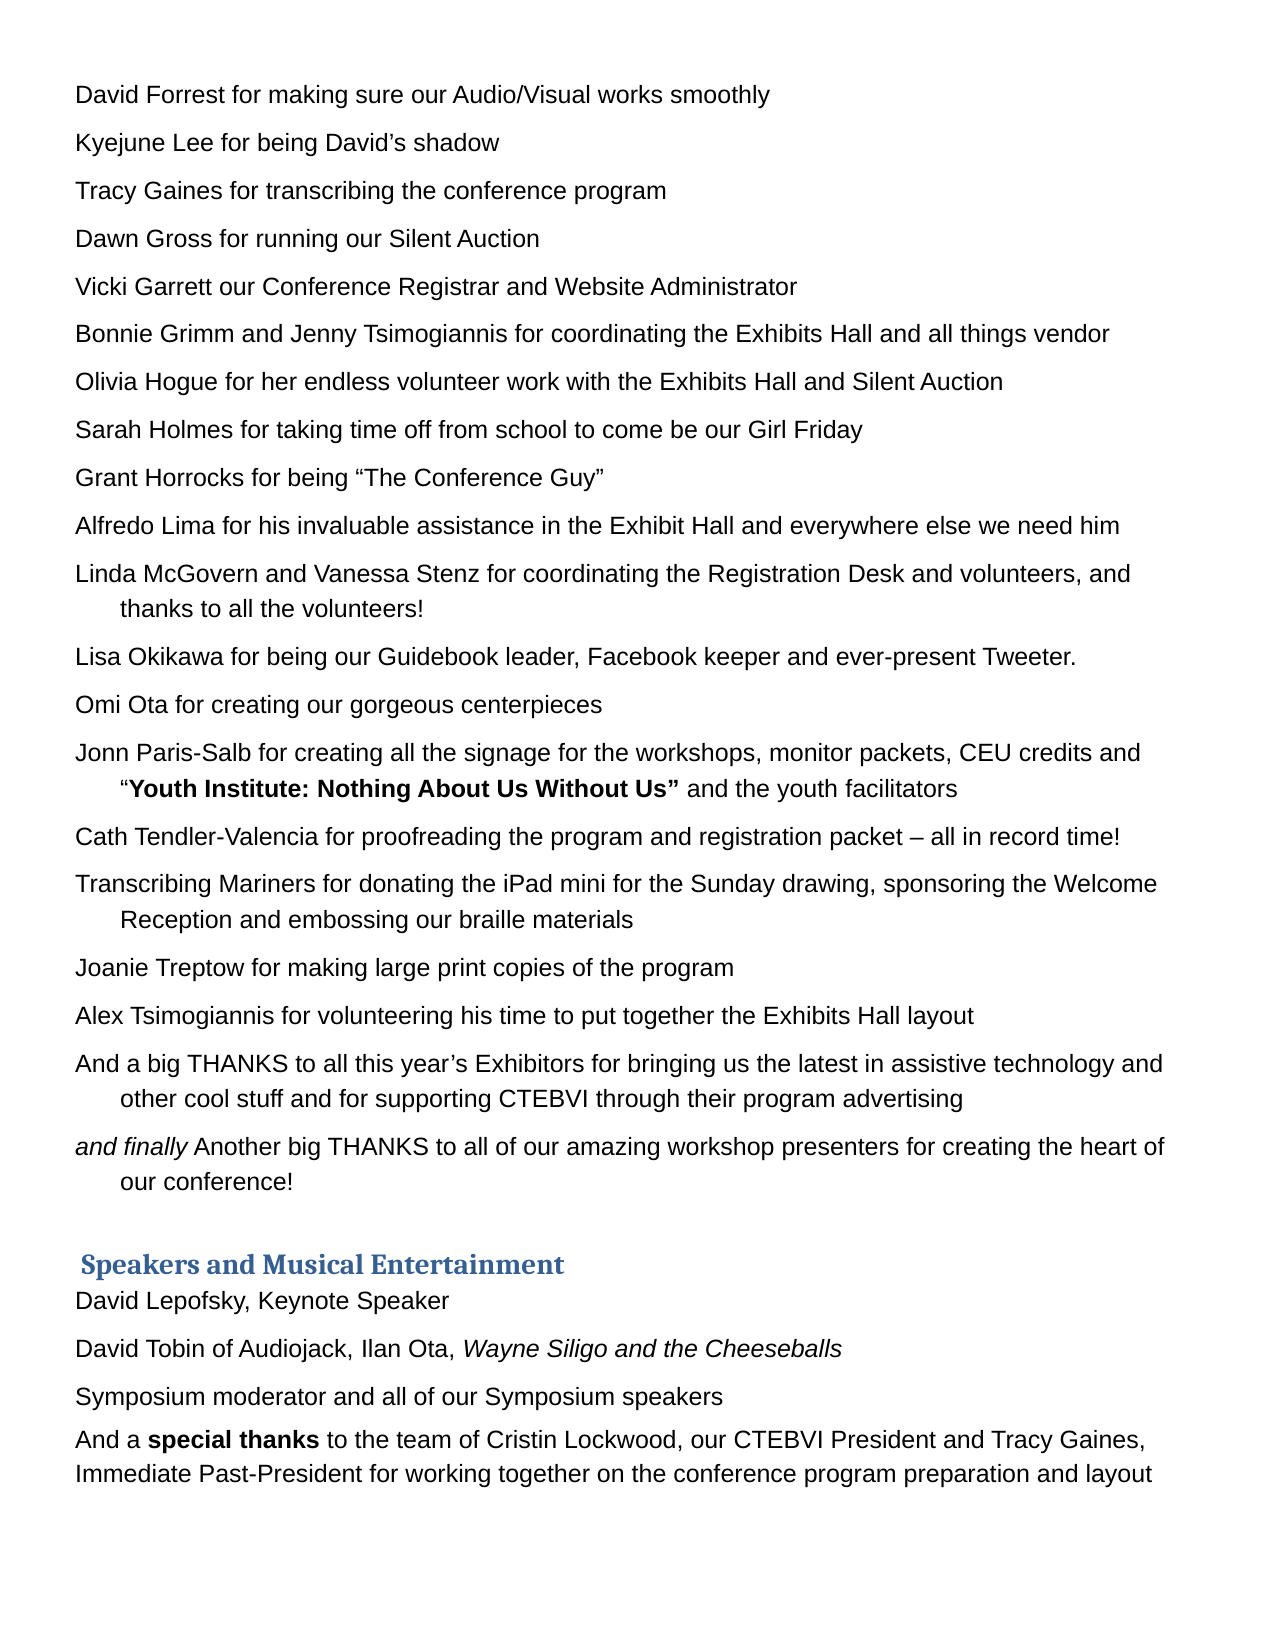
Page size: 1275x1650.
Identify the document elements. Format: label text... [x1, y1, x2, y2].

text Kyejune Lee for being David’s shadow [75, 123, 1200, 158]
subtitle Speakers and Musical Entertainment [75, 1248, 1200, 1281]
text Transcribing Mariners for donating the iPad mini for the Sunday drawing, sponsoring the Welcome Reception and embossing our braille materials [75, 864, 1200, 935]
text Symposium moderator and all of our Symposium speakers [75, 1377, 1200, 1413]
text Linda McGovern and Vanessa Stenz for coordinating the Registration Desk and volunteers, and thanks to all the volunteers! [75, 554, 1200, 625]
text Omi Ota for creating our gorgeous centerpieces [75, 685, 1200, 721]
text And a special thanks to the team of Cristin Lockwood, our CTEBVI President and Tracy Gaines, Immediate Past-President for working together on the conference program preparation and layout [75, 1425, 1200, 1488]
text Grant Horrocks for being “The Conference Guy” [75, 458, 1200, 494]
text Cath Tendler-Valencia for proofreading the program and registration packet – all in record time! [75, 817, 1200, 852]
text and finally Another big THANKS to all of our amazing workshop presenters for creating the heart of our conference! [75, 1127, 1200, 1198]
text Alex Tsimogiannis for volunteering his time to put together the Exhibits Hall layout [75, 996, 1200, 1031]
text Joanie Treptow for making large print copies of the program [75, 948, 1200, 983]
text David Lepofsky, Keynote Speaker [75, 1281, 1200, 1317]
text Lisa Okikawa for being our Guidebook leader, Facebook keeper and ever-present Tweeter. [75, 637, 1200, 673]
text David Forrest for making sure our Audio/Visual works smoothly [75, 75, 1200, 110]
text Tracy Gaines for transcribing the conference program [75, 171, 1200, 206]
text Bonnie Grimm and Jenny Tsimogiannis for coordinating the Exhibits Hall and all things vendor [75, 314, 1200, 350]
text Dawn Gross for running our Silent Auction [75, 219, 1200, 254]
text Olivia Hogue for her endless volunteer work with the Exhibits Hall and Silent Auction [75, 362, 1200, 398]
text David Tobin of Audiojack, Ilan Ota, Wayne Siligo and the Cheeseballs [75, 1329, 1200, 1365]
text Alfredo Lima for his invaluable assistance in the Exhibit Hall and everywhere else we need him [75, 506, 1200, 542]
text Sarah Holmes for taking time off from school to come be our Girl Friday [75, 410, 1200, 446]
text And a big THANKS to all this year’s Exhibitors for bringing us the latest in assistive technology and other cool stuff and for supporting CTEBVI through their program advertising [75, 1044, 1200, 1114]
text Vicki Garrett our Conference Registrar and Website Administrator [75, 267, 1200, 302]
text Jonn Paris-Salb for creating all the signage for the workshops, monitor packets, CEU credits and “Youth Institute: Nothing About Us Without Us” and the youth facilitators [75, 733, 1200, 804]
